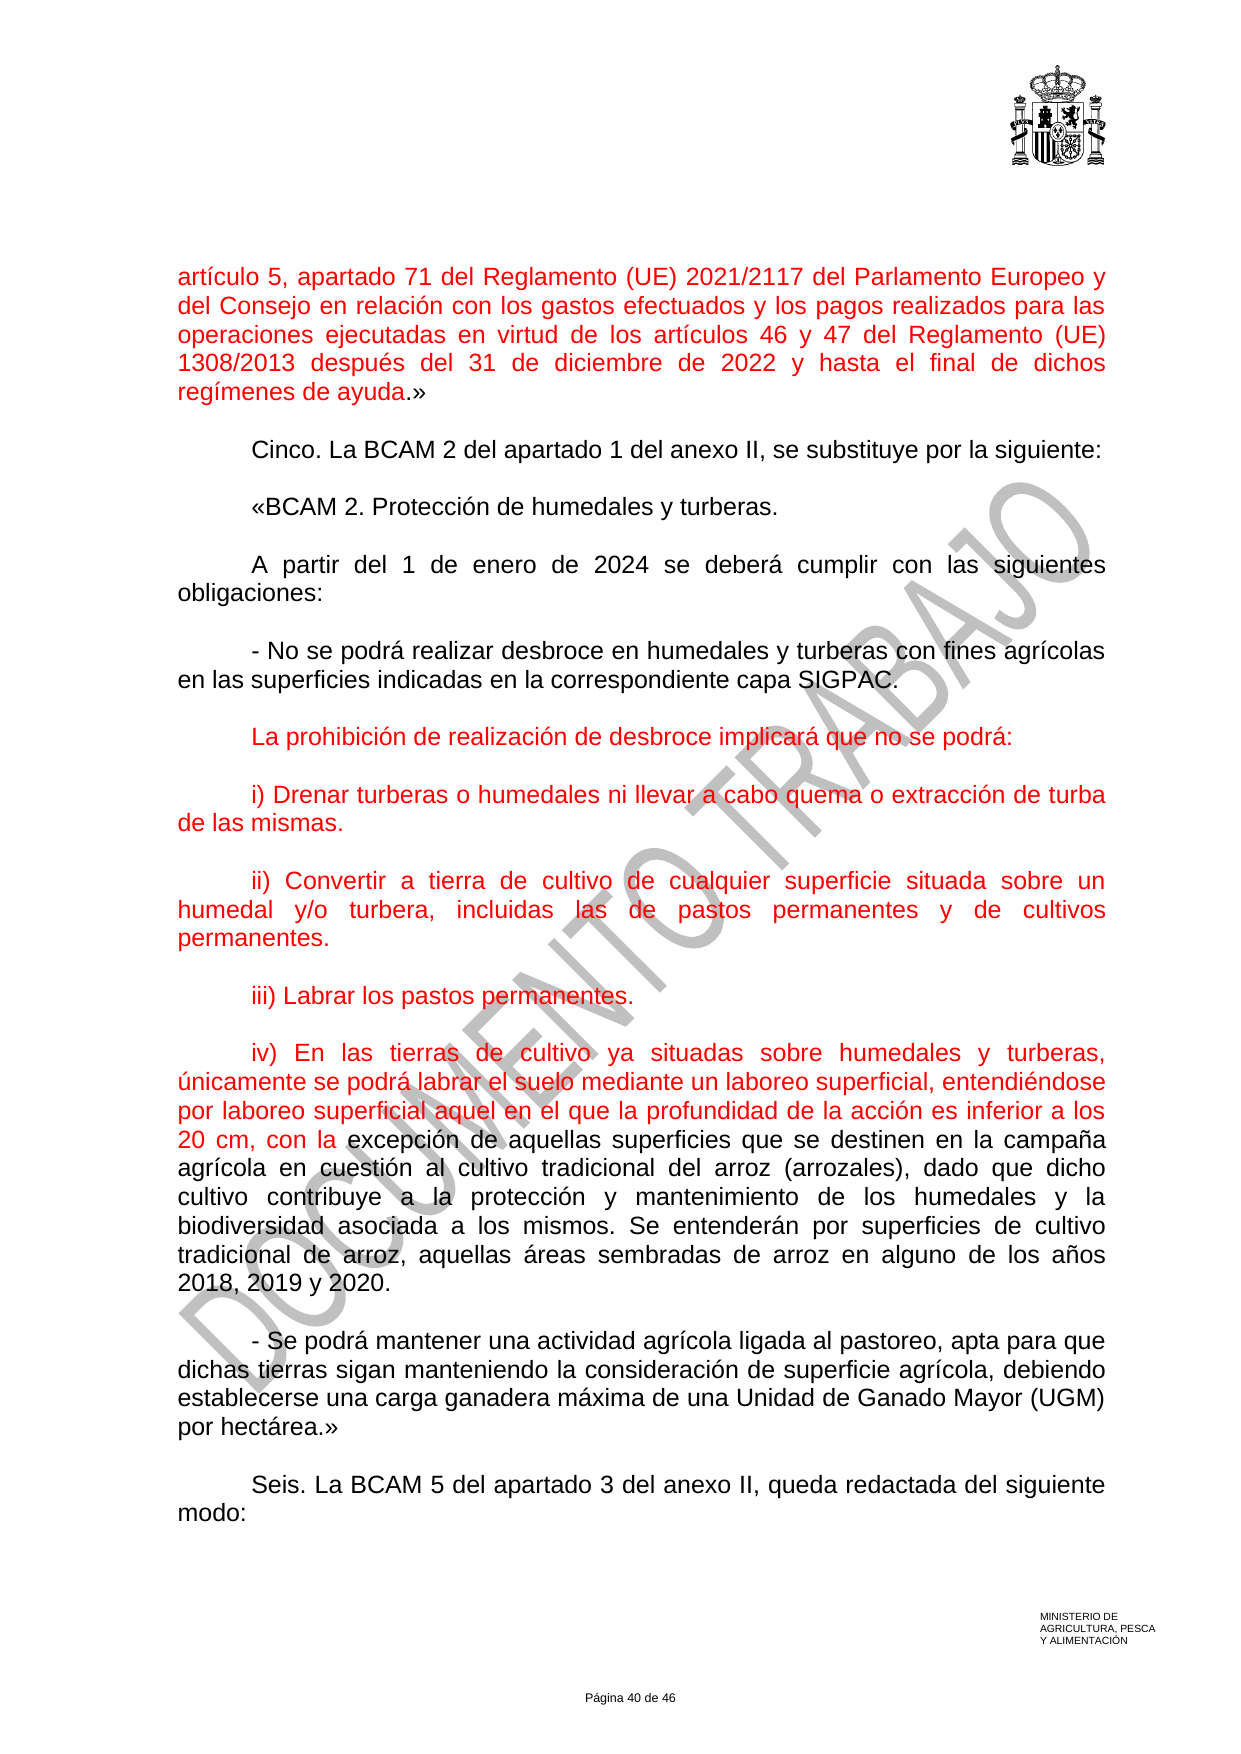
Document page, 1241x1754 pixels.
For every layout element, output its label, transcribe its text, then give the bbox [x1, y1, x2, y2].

picture [995, 60, 1117, 183]
text «BCAM 2. Protección de humedales y turberas. [177, 492, 1107, 521]
text - Se podrá mantener una actividad agrícola ligada al pastoreo, apta para que dichas tierras sigan manteniendo la consideración de superficie agrícola, debiendo establecerse una carga ganadera máxima de una Unidad de Ganado Mayor (UGM) por hectárea.» [177, 1326, 1107, 1441]
text La prohibición de realización de desbroce implicará que no se podrá: [177, 722, 1107, 751]
text iv) En las tierras de cultivo ya situadas sobre humedales y turberas, únicamente se podrá labrar el suelo mediante un laboreo superficial, entendiéndose por laboreo superficial aquel en el que la profundidad de la acción es inferior a los 20 cm, con la excepción de aquellas superficies que se destinen en la campaña agrícola en cuestión al cultivo tradicional del arroz (arrozales), dado que dicho cultivo contribuye a la protección y mantenimiento de los humedales y la biodiversidad asociada a los mismos. Se entenderán por superficies de cultivo tradicional de arroz, aquellas áreas sembradas de arroz en alguno de los años 2018, 2019 y 2020. [177, 1038, 1107, 1297]
text - No se podrá realizar desbroce en humedales y turberas con fines agrícolas en las superficies indicadas en la correspondiente capa SIGPAC. [177, 636, 1107, 693]
text Cinco. La BCAM 2 del apartado 1 del anexo II, se substituye por la siguiente: [177, 435, 1107, 463]
text i) Drenar turberas o humedales ni llevar a cabo quema o extracción de turba de las mismas. [177, 780, 1107, 837]
text iii) Labrar los pastos permanentes. [177, 981, 1107, 1010]
text A partir del 1 de enero de 2024 se deberá cumplir con las siguientes obligaciones: [177, 550, 1107, 607]
text Seis. La BCAM 5 del apartado 3 del anexo II, queda redactada del siguiente modo: [177, 1470, 1107, 1527]
text ii) Convertir a tierra de cultivo de cualquier superficie situada sobre un humedal y/o turbera, incluidas las de pastos permanentes y de cultivos permanentes. [177, 866, 1107, 952]
